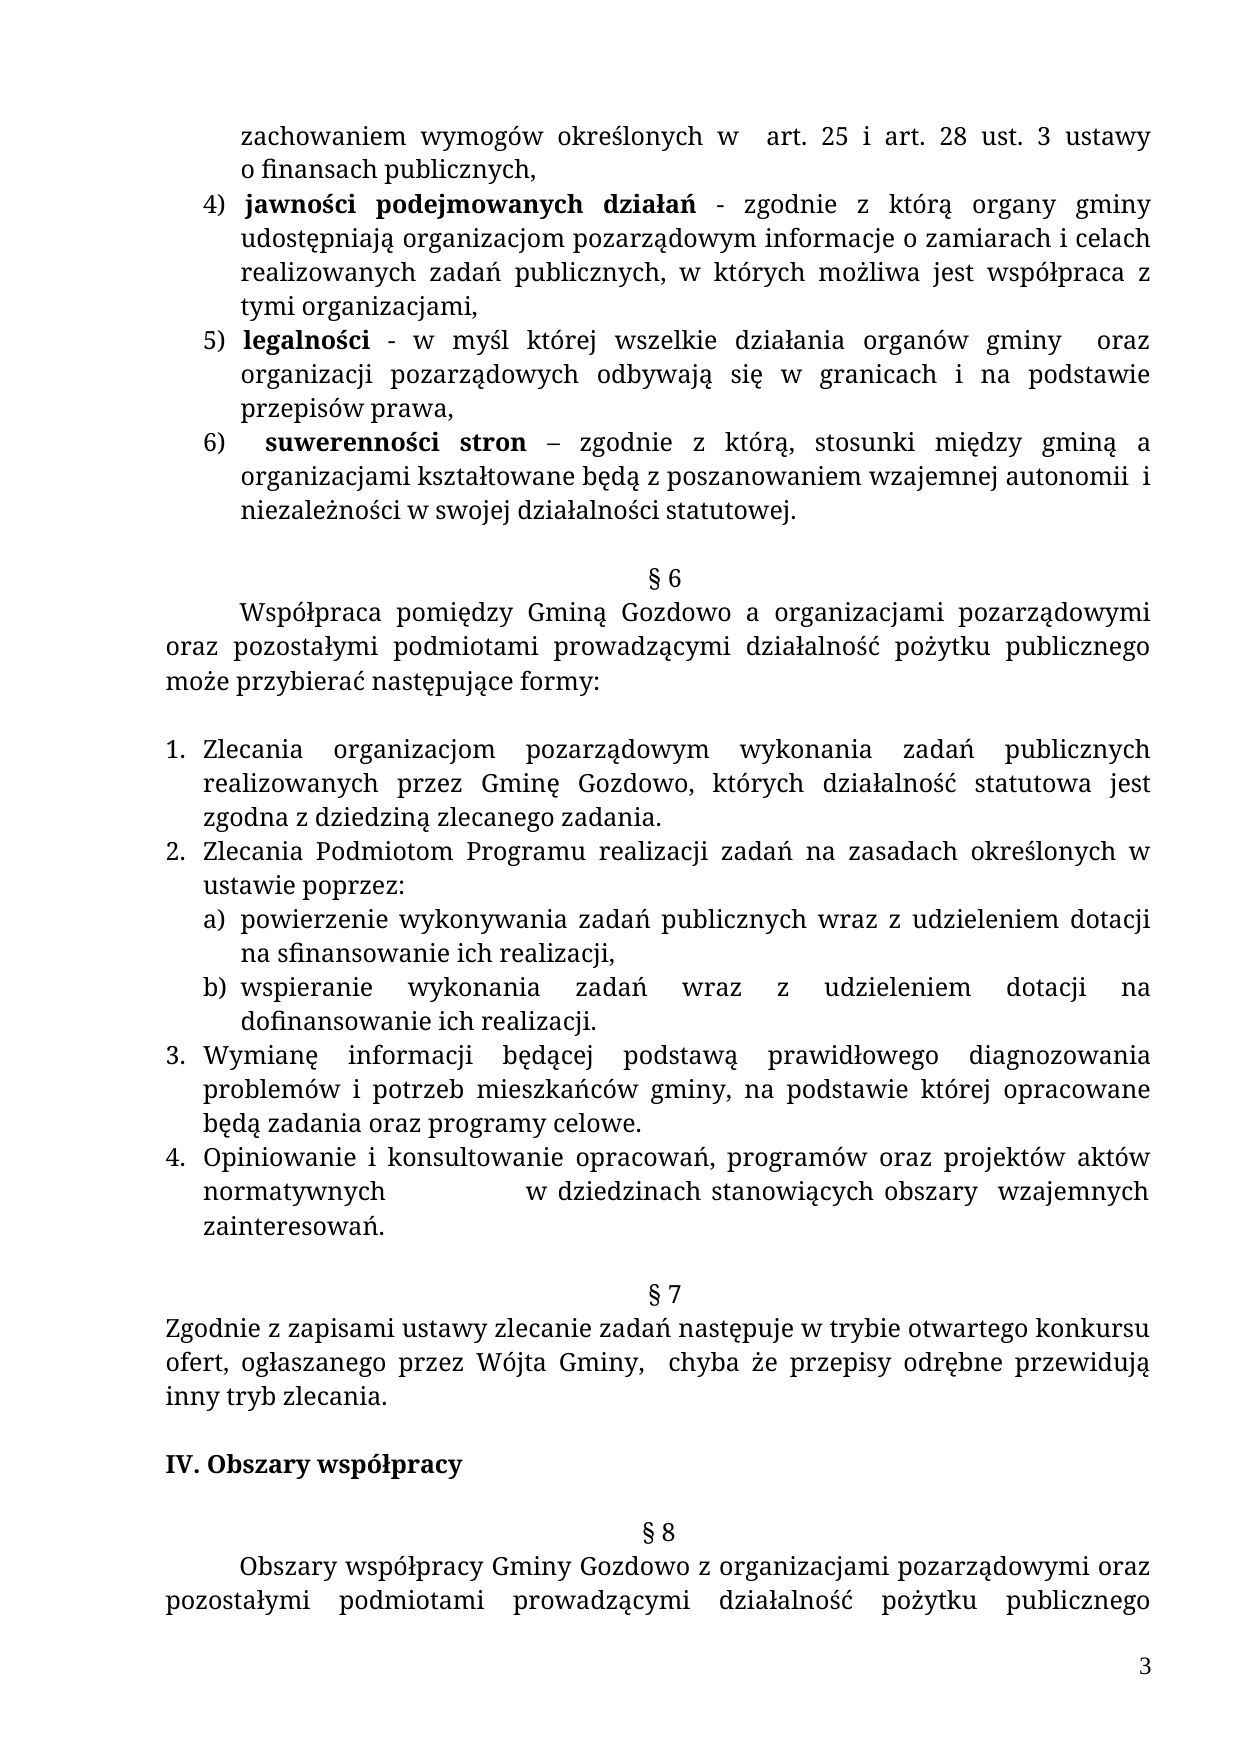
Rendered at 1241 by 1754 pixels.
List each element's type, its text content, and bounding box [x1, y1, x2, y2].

list Zlecania organizacjom pozarządowym wykonania zadań publicznych realizowanych przez Gminę Gozdowo, których działalność statutowa jest zgodna z dziedziną zlecanego zadania. [165, 731, 1152, 833]
text 6) suwerenności stron – zgodnie z którą, stosunki między gminą a organizacjami kształtowane będą z poszanowaniem wzajemnej autonomii i niezależności w swojej działalności statutowej. [203, 425, 1152, 527]
list powierzenie wykonywania zadań publicznych wraz z udzieleniem dotacji na sfinansowanie ich realizacji, [203, 902, 1152, 970]
text 5) legalności - w myśl której wszelkie działania organów gminy oraz organizacji pozarządowych odbywają się w granicach i na podstawie przepisów prawa, [203, 322, 1152, 425]
text 4) jawności podejmowanych działań - zgodnie z którą organy gminy udostępniają organizacjom pozarządowym informacje o zamiarach i celach realizowanych zadań publicznych, w których możliwa jest współpraca z tymi organizacjami, [203, 186, 1152, 322]
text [165, 1549, 1152, 1617]
list Wymianę informacji będącej podstawą prawidłowego diagnozowania problemów i potrzeb mieszkańców gminy, na podstawie której opracowane będą zadania oraz programy celowe. [165, 1038, 1152, 1140]
list wspieranie wykonania zadań wraz z udzieleniem dotacji na dofinansowanie ich realizacji. [203, 970, 1152, 1038]
text IV. Obszary współpracy [165, 1447, 1152, 1481]
list Zlecania Podmiotom Programu realizacji zadań na zasadach określonych w ustawie poprzez: [165, 833, 1152, 902]
text Zgodnie z zapisami ustawy zlecanie zadań następuje w trybie otwartego konkursu ofert, ogłaszanego przez Wójta Gminy, chyba że przepisy odrębne przewidują inny tryb zlecania. [165, 1310, 1152, 1412]
text Współpraca pomiędzy Gminą Gozdowo a organizacjami pozarządowymi oraz pozostałymi podmiotami prowadzącymi działalność pożytku publicznego może przybierać następujące formy: [165, 595, 1152, 697]
text § 6 [165, 561, 1152, 595]
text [203, 118, 1152, 186]
list Opiniowanie i konsultowanie opracowań, programów oraz projektów aktów normatywnych w dziedzinach stanowiących obszary wzajemnych zainteresowań. [165, 1140, 1152, 1242]
text § 7 [239, 1276, 1152, 1310]
text § 8 [165, 1515, 1152, 1549]
